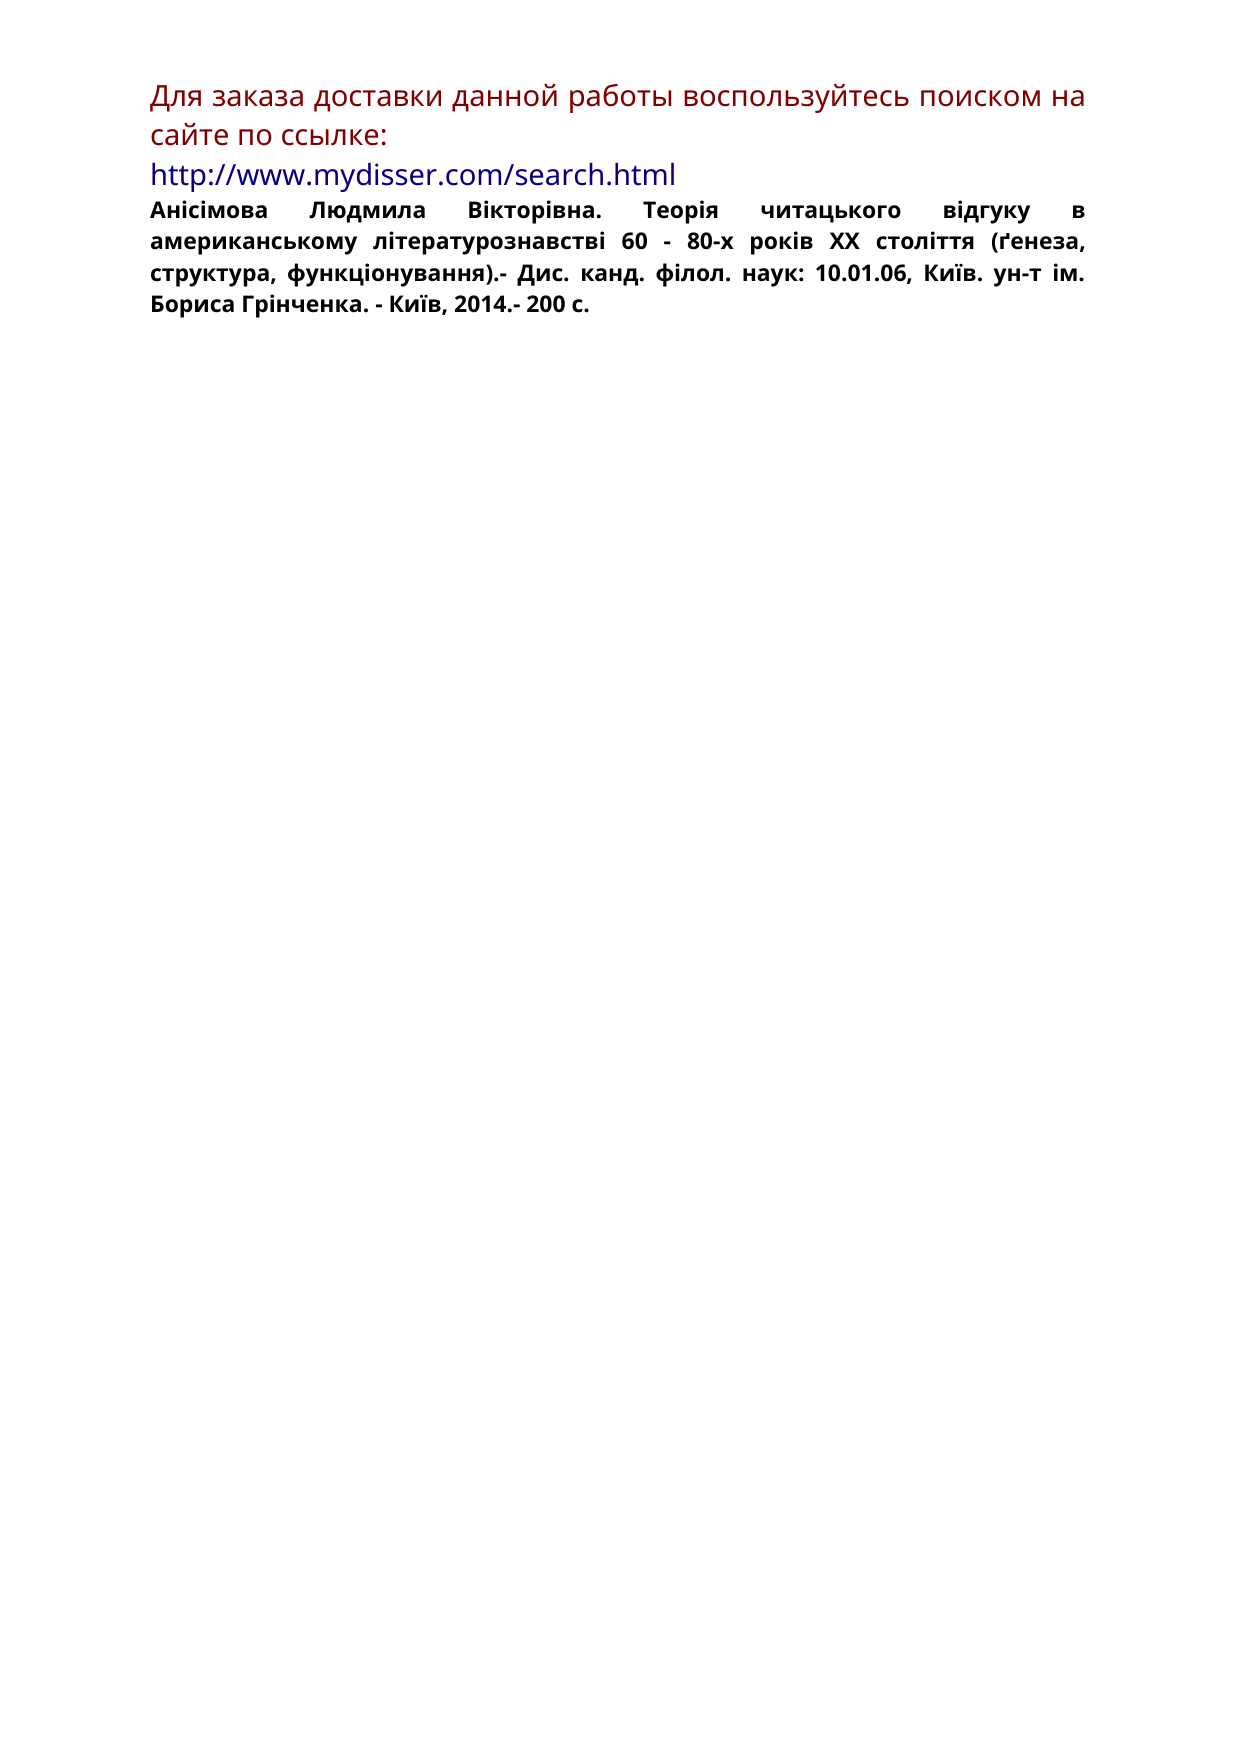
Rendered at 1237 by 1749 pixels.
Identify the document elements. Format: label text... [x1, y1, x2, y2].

text Анісімова Людмила Вікторівна. Теорія читацького відгуку в американському літературознавстві 60 - 80-х років XX століття (ґенеза, структура, функціонування).- Дис. канд. філол. наук: 10.01.06, Київ. ун-т ім. Бориса Грінченка. - Київ, 2014.- 200 с. [150, 194, 1086, 319]
